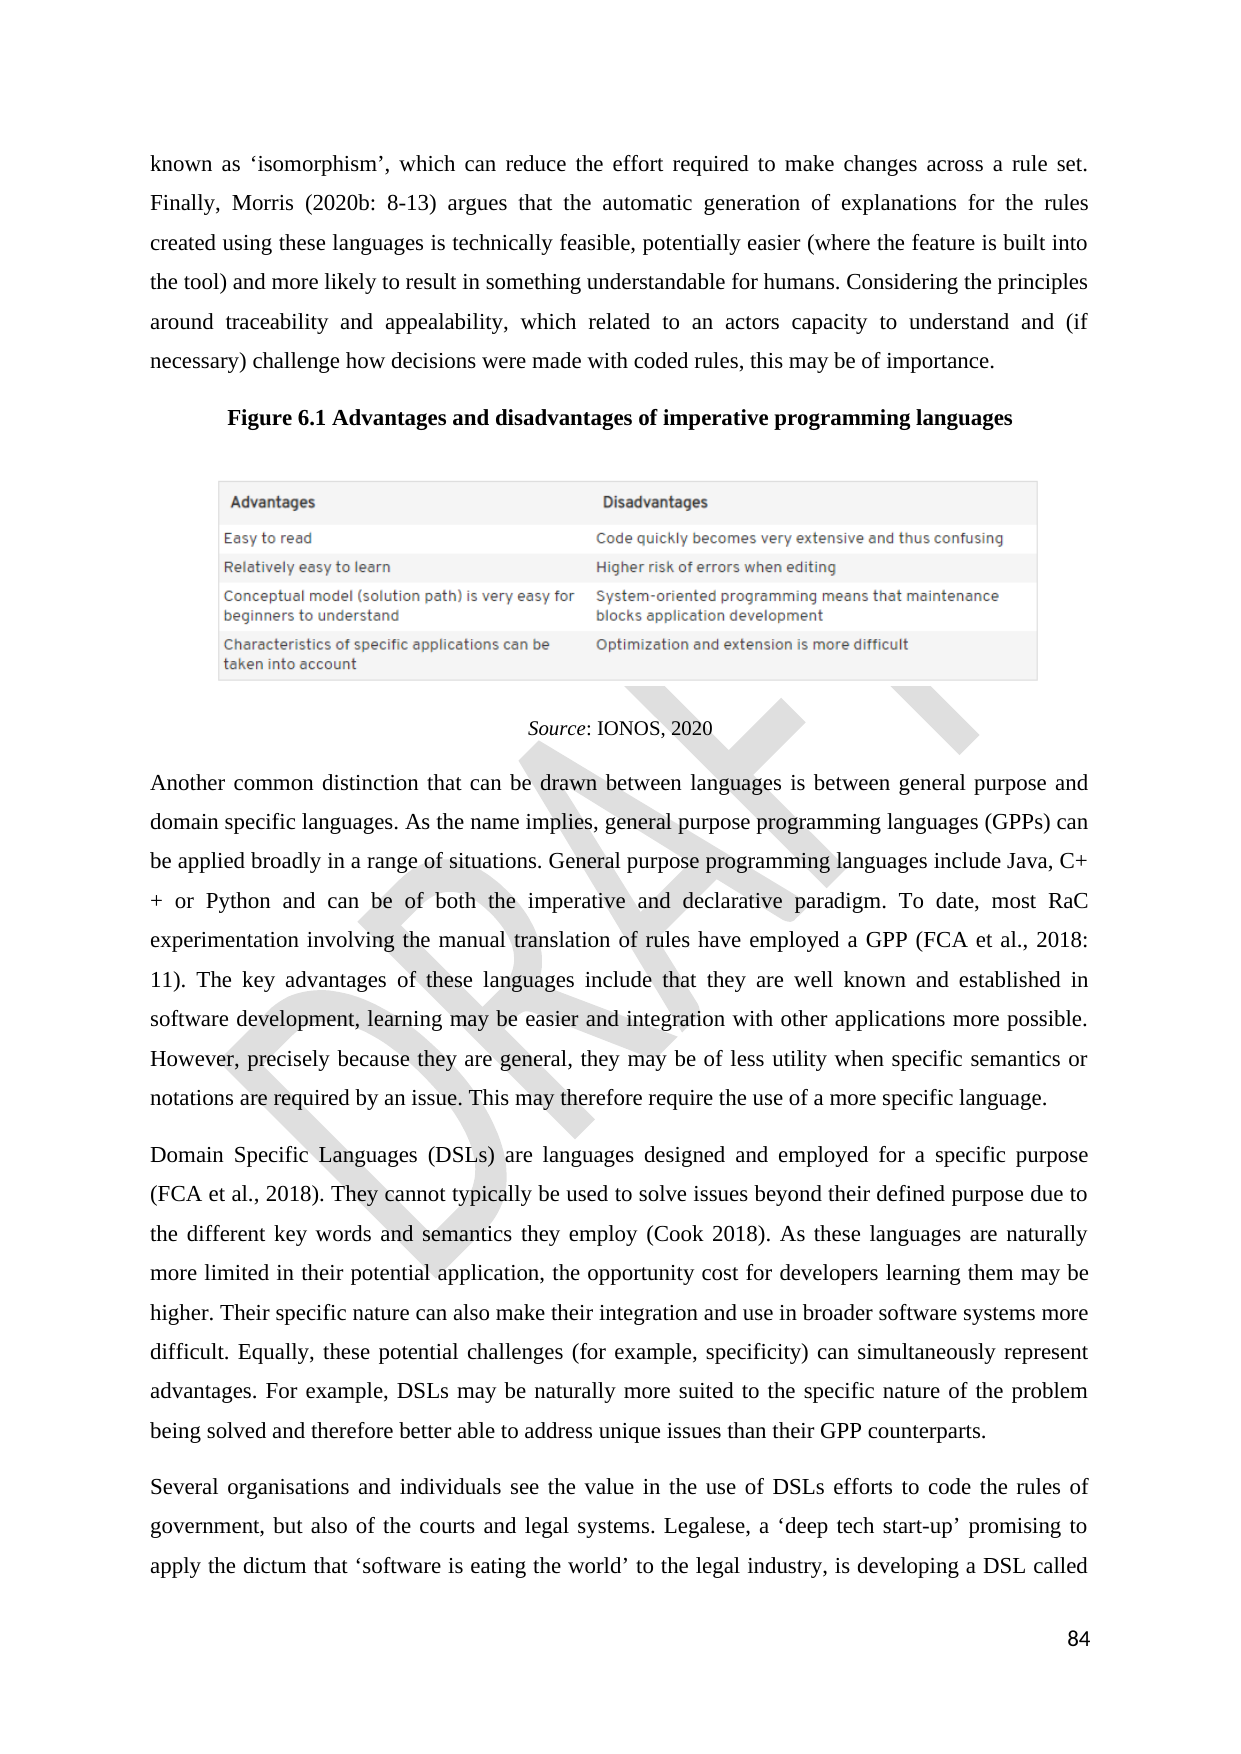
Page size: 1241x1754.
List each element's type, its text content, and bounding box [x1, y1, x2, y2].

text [150, 1473, 1090, 1578]
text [150, 150, 1090, 374]
picture [187, 459, 1054, 686]
text Another common distinction that can be drawn between languages is between general purpose and domain specific languages. As the name implies, general purpose programming languages (GPPs) can be applied broadly in a range of situations. General purpose programming languages include Java, C++ or Python and can be of both the imperative and declarative paradigm. To date, most RaC experimentation involving the manual translation of rules have employed a GPP (FCA et al., 2018: 11). The key advantages of these languages include that they are well known and established in software development, learning may be easier and integration with other applications more possible. However, precisely because they are general, they may be of less utility when specific semantics or notations are required by an issue. This may therefore require the use of a more specific language. [150, 769, 1090, 1111]
text Source: IONOS, 2020 [150, 716, 1090, 740]
text Figure 6.1 Advantages and disadvantages of imperative programming languages [150, 403, 1090, 430]
text Domain Specific Languages (DSLs) are languages designed and employed for a specific purpose (FCA et al., 2018). They cannot typically be used to solve issues beyond their defined purpose due to the different key words and semantics they employ (Cook 2018). As these languages are naturally more limited in their potential application, the opportunity cost for developers learning them may be higher. Their specific nature can also make their integration and use in broader software systems more difficult. Equally, these potential challenges (for example, specificity) can simultaneously represent advantages. For example, DSLs may be naturally more suited to the specific nature of the problem being solved and therefore better able to address unique issues than their GPP counterparts. [150, 1141, 1090, 1443]
